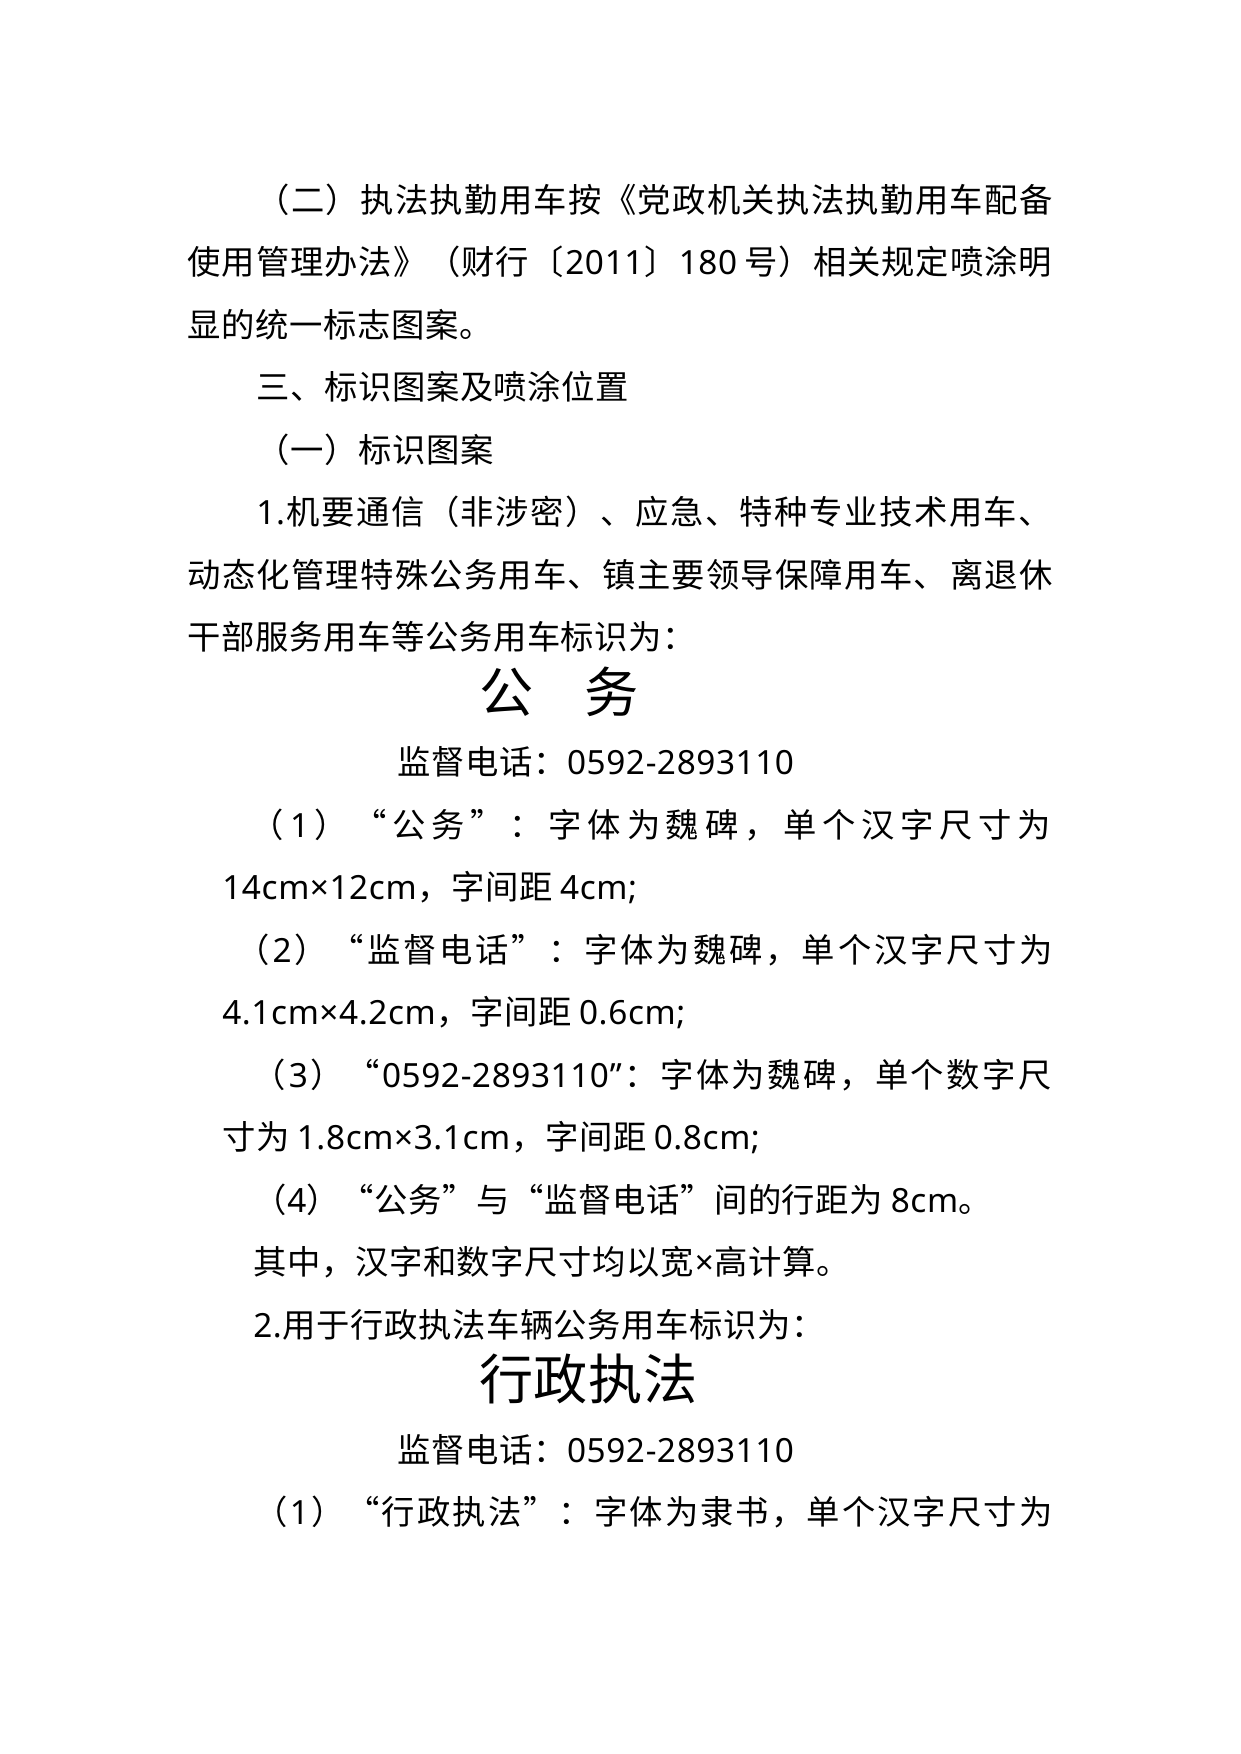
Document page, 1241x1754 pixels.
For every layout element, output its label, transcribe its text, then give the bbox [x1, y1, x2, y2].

text （1）“公务”：字体为魏碑，单个汉字尺寸为14cm×12cm，字间距4cm; [187, 787, 1053, 912]
text （二）执法执勤用车按《党政机关执法执勤用车配备使用管理办法》（财行〔2011〕180号）相关规定喷涂明显的统一标志图案。 [187, 162, 1053, 349]
text （4）“公务”与“监督电话”间的行距为8cm。 [187, 1162, 1053, 1224]
text 2.用于行政执法车辆公务用车标识为： [187, 1287, 1053, 1349]
text 公 务 [187, 662, 1053, 724]
text 其中，汉字和数字尺寸均以宽×高计算。 [187, 1224, 1053, 1287]
text 行政执法 [187, 1349, 1053, 1412]
text 1.机要通信（非涉密）、应急、特种专业技术用车、动态化管理特殊公务用车、镇主要领导保障用车、离退休干部服务用车等公务用车标识为： [187, 474, 1053, 662]
text （3）“0592-2893110”：字体为魏碑，单个数字尺寸为1.8cm×3.1cm，字间距0.8cm; [222, 1037, 1053, 1162]
text （2）“监督电话”：字体为魏碑，单个汉字尺寸为4.1cm×4.2cm，字间距0.6cm; [187, 912, 1053, 1037]
text 监督电话：0592-2893110 [187, 724, 1053, 787]
text （一）标识图案 [187, 412, 1053, 474]
text 三、标识图案及喷涂位置 [187, 349, 1053, 412]
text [222, 1474, 1053, 1537]
text 监督电话：0592-2893110 [187, 1412, 1053, 1474]
